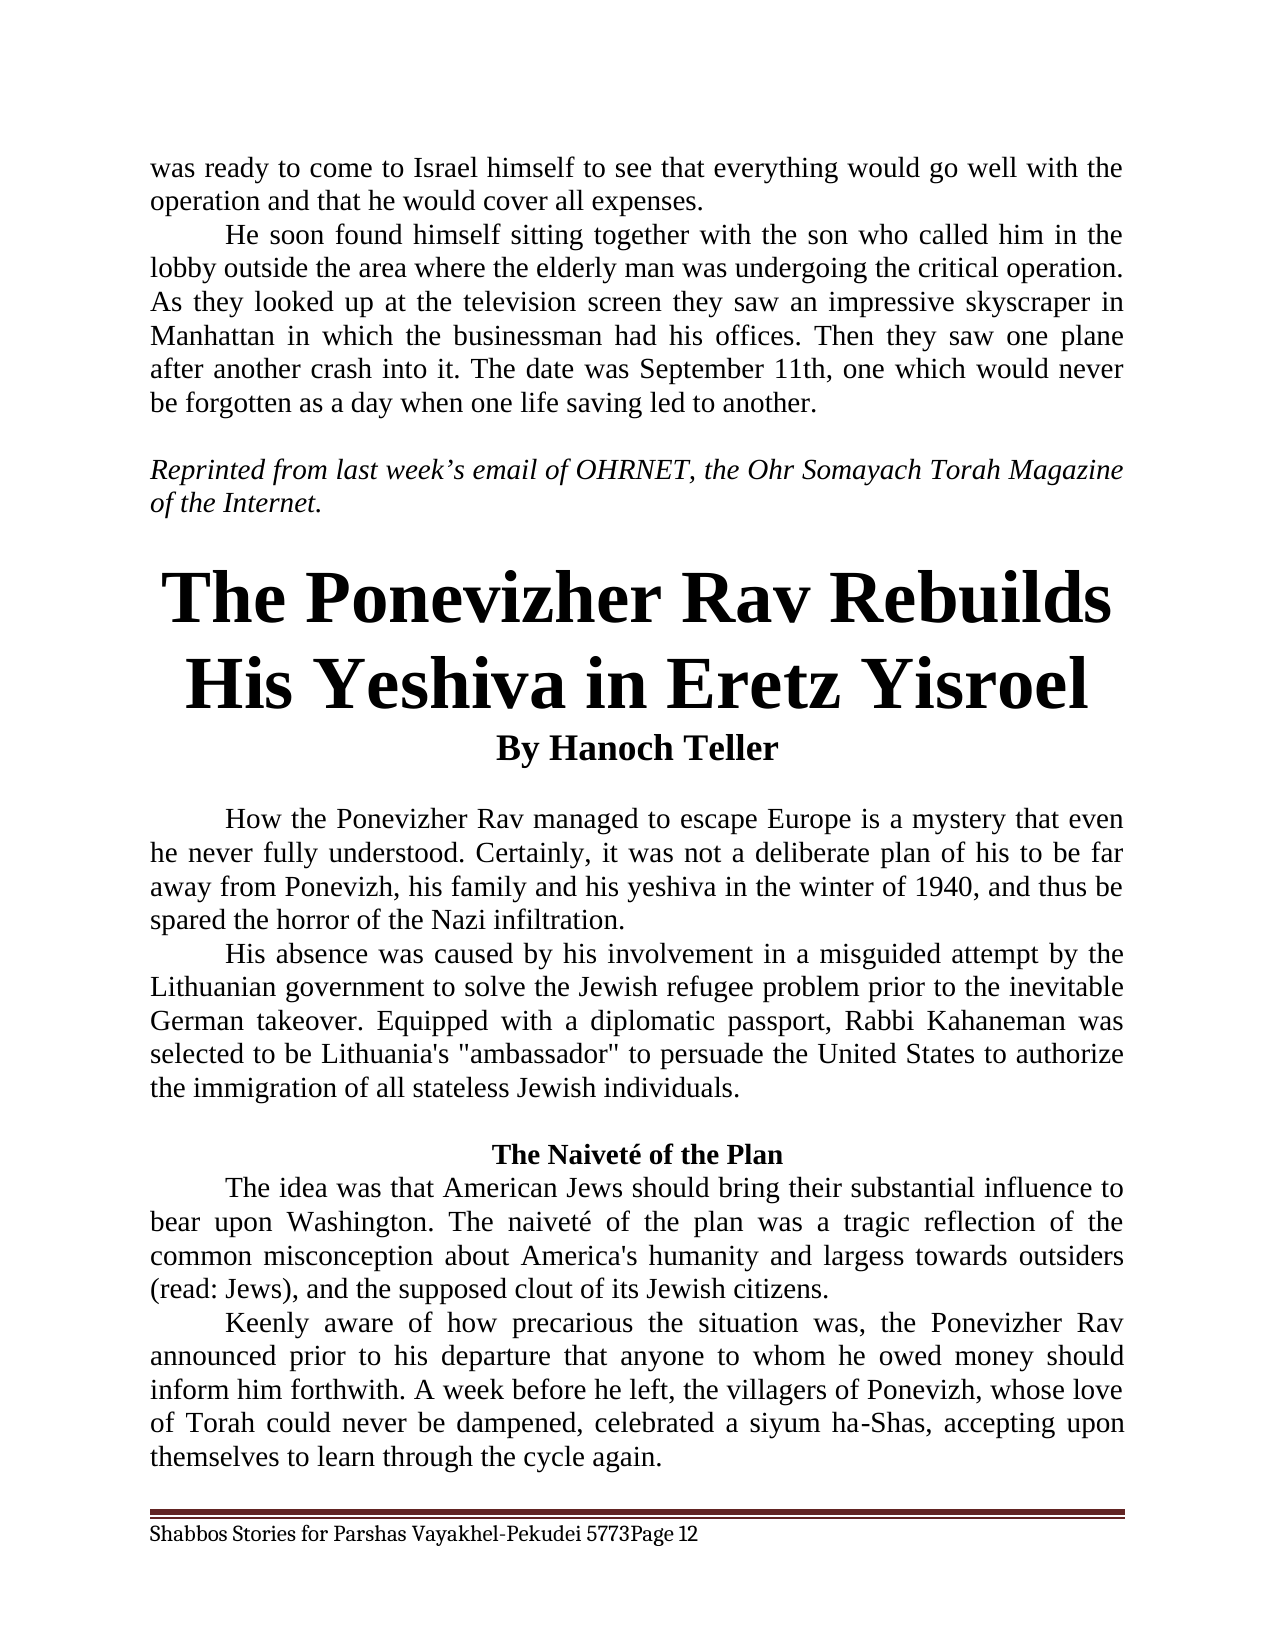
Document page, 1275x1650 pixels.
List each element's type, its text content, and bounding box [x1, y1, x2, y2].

text was ready to come to Israel himself to see that everything would go well with the operation and that he would cover all expenses. [150, 150, 1125, 217]
text The Naiveté of the Plan [150, 1137, 1125, 1171]
text The idea was that American Jews should bring their substantial influence to bear upon Washington. The naiveté of the plan was a tragic reflection of the common misconception about America's humanity and largess towards outsiders (read: Jews), and the supposed clout of its Jewish citizens. [150, 1171, 1125, 1305]
text His Yeshiva in Eretz Yisroel [150, 639, 1125, 725]
text Reprinted from last week’s email of OHRNET, the Ohr Somayach Torah Magazine of the Internet. [150, 452, 1125, 519]
text He soon found himself sitting together with the son who called him in the lobby outside the area where the elderly man was undergoing the critical operation. As they looked up at the television screen they saw an impressive skyscraper in Manhattan in which the businessman had his offices. Then they saw one plane after another crash into it. The date was September 11th, one which would never be forgotten as a day when one life saving led to another. [150, 217, 1125, 418]
text His absence was caused by his involvement in a misguided attempt by the Lithuanian government to solve the Jewish refugee problem prior to the inevitable German takeover. Equipped with a diplomatic passport, Rabbi Kahaneman was selected to be Lithuania's "ambassador" to persuade the United States to authorize the immigration of all stateless Jewish individuals. [150, 936, 1125, 1103]
text Keenly aware of how precarious the situation was, the Ponevizher Rav announced prior to his departure that anyone to whom he owed money should inform him forthwith. A week before he left, the villagers of Ponevizh, whose love of Torah could never be dampened, celebrated a siyum ha-Shas, accepting upon themselves to learn through the cycle again. [150, 1305, 1125, 1472]
text By Hanoch Teller [150, 725, 1125, 768]
text The Ponevizher Rav Rebuilds [150, 552, 1125, 639]
text How the Ponevizher Rav managed to escape Europe is a mystery that even he never fully understood. Certainly, it was not a deliberate plan of his to be far away from Ponevizh, his family and his yeshiva in the winter of 1940, and thus be spared the horror of the Nazi infiltration. [150, 802, 1125, 936]
